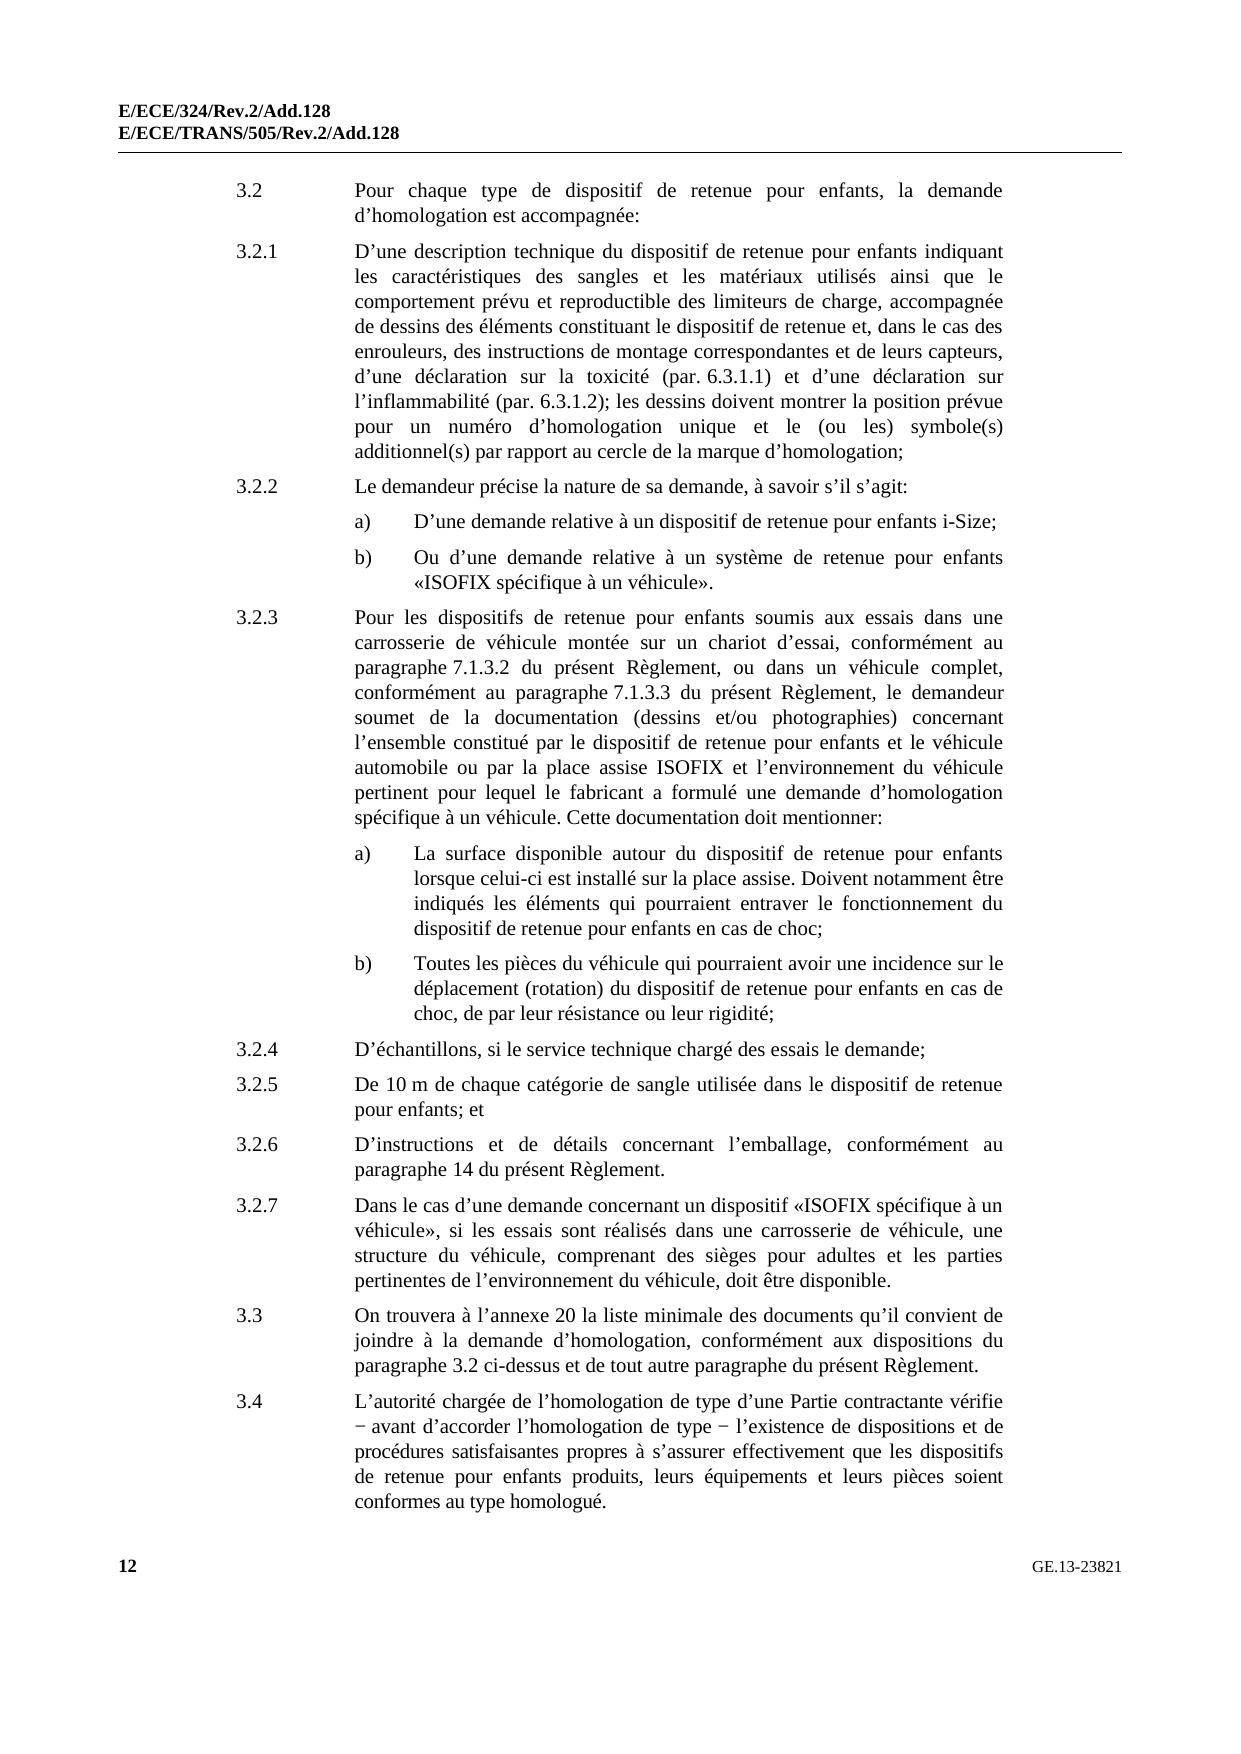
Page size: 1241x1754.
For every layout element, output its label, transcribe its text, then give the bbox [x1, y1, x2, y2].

text 3.2.6 D’instructions et de détails concernant l’emballage, conformément au paragraphe 14 du présent Règlement. [236, 1131, 1004, 1181]
text a) La surface disponible autour du dispositif de retenue pour enfants lorsque celui-ci est installé sur la place assise. Doivent notamment être indiqués les éléments qui pourraient entraver le fonctionnement du dispositif de retenue pour enfants en cas de choc; [354, 840, 1004, 940]
text 3.2.2 Le demandeur précise la nature de sa demande, à savoir s’il s’agit: [236, 473, 1004, 498]
text b) Toutes les pièces du véhicule qui pourraient avoir une incidence sur le déplacement (rotation) du dispositif de retenue pour enfants en cas de choc, de par leur résistance ou leur rigidité; [354, 950, 1004, 1025]
text 3.2.7 Dans le cas d’une demande concernant un dispositif «ISOFIX spécifique à un véhicule», si les essais sont réalisés dans une carrosserie de véhicule, une structure du véhicule, comprenant des sièges pour adultes et les parties pertinentes de l’environnement du véhicule, doit être disponible. [236, 1192, 1004, 1292]
text 3.2.4 D’échantillons, si le service technique chargé des essais le demande; [236, 1036, 1004, 1061]
text 3.2 Pour chaque type de dispositif de retenue pour enfants, la demande d’homologation est accompagnée: [236, 177, 1004, 227]
text 3.2.1 D’une description technique du dispositif de retenue pour enfants indiquant les caractéristiques des sangles et les matériaux utilisés ainsi que le comportement prévu et reproductible des limiteurs de charge, accompagnée de dessins des éléments constituant le dispositif de retenue et, dans le cas des enrouleurs, des instructions de montage correspondantes et de leurs capteurs, d’une déclaration sur la toxicité (par. 6.3.1.1) et d’une déclaration sur l’inflammabilité (par. 6.3.1.2); les dessins doivent montrer la position prévue pour un numéro d’homologation unique et le (ou les) symbole(s) additionnel(s) par rapport au cercle de la marque d’homologation; [236, 238, 1004, 463]
text 3.3 On trouvera à l’annexe 20 la liste minimale des documents qu’il convient de joindre à la demande d’homologation, conformément aux dispositions du paragraphe 3.2 ci-dessus et de tout autre paragraphe du présent Règlement. [236, 1302, 1004, 1377]
text 3.2.3 Pour les dispositifs de retenue pour enfants soumis aux essais dans une carrosserie de véhicule montée sur un chariot d’essai, conformément au paragraphe 7.1.3.2 du présent Règlement, ou dans un véhicule complet, conformément au paragraphe 7.1.3.3 du présent Règlement, le demandeur soumet de la documentation (dessins et/ou photographies) concernant l’ensemble constitué par le dispositif de retenue pour enfants et le véhicule automobile ou par la place assise ISOFIX et l’environnement du véhicule pertinent pour lequel le fabricant a formulé une demande d’homologation spécifique à un véhicule. Cette documentation doit mentionner: [236, 604, 1004, 829]
text b) Ou d’une demande relative à un système de retenue pour enfants «ISOFIX spécifique à un véhicule». [354, 544, 1004, 594]
text 3.4 L’autorité chargée de l’homologation de type d’une Partie contractante vérifie − avant d’accorder l’homologation de type − l’existence de dispositions et de procédures satisfaisantes propres à s’assurer effectivement que les dispositifs de retenue pour enfants produits, leurs équipements et leurs pièces soient conformes au type homologué. [236, 1388, 1004, 1513]
text a) D’une demande relative à un dispositif de retenue pour enfants i-Size; [354, 508, 1004, 533]
text 3.2.5 De 10 m de chaque catégorie de sangle utilisée dans le dispositif de retenue pour enfants; et [236, 1071, 1004, 1121]
